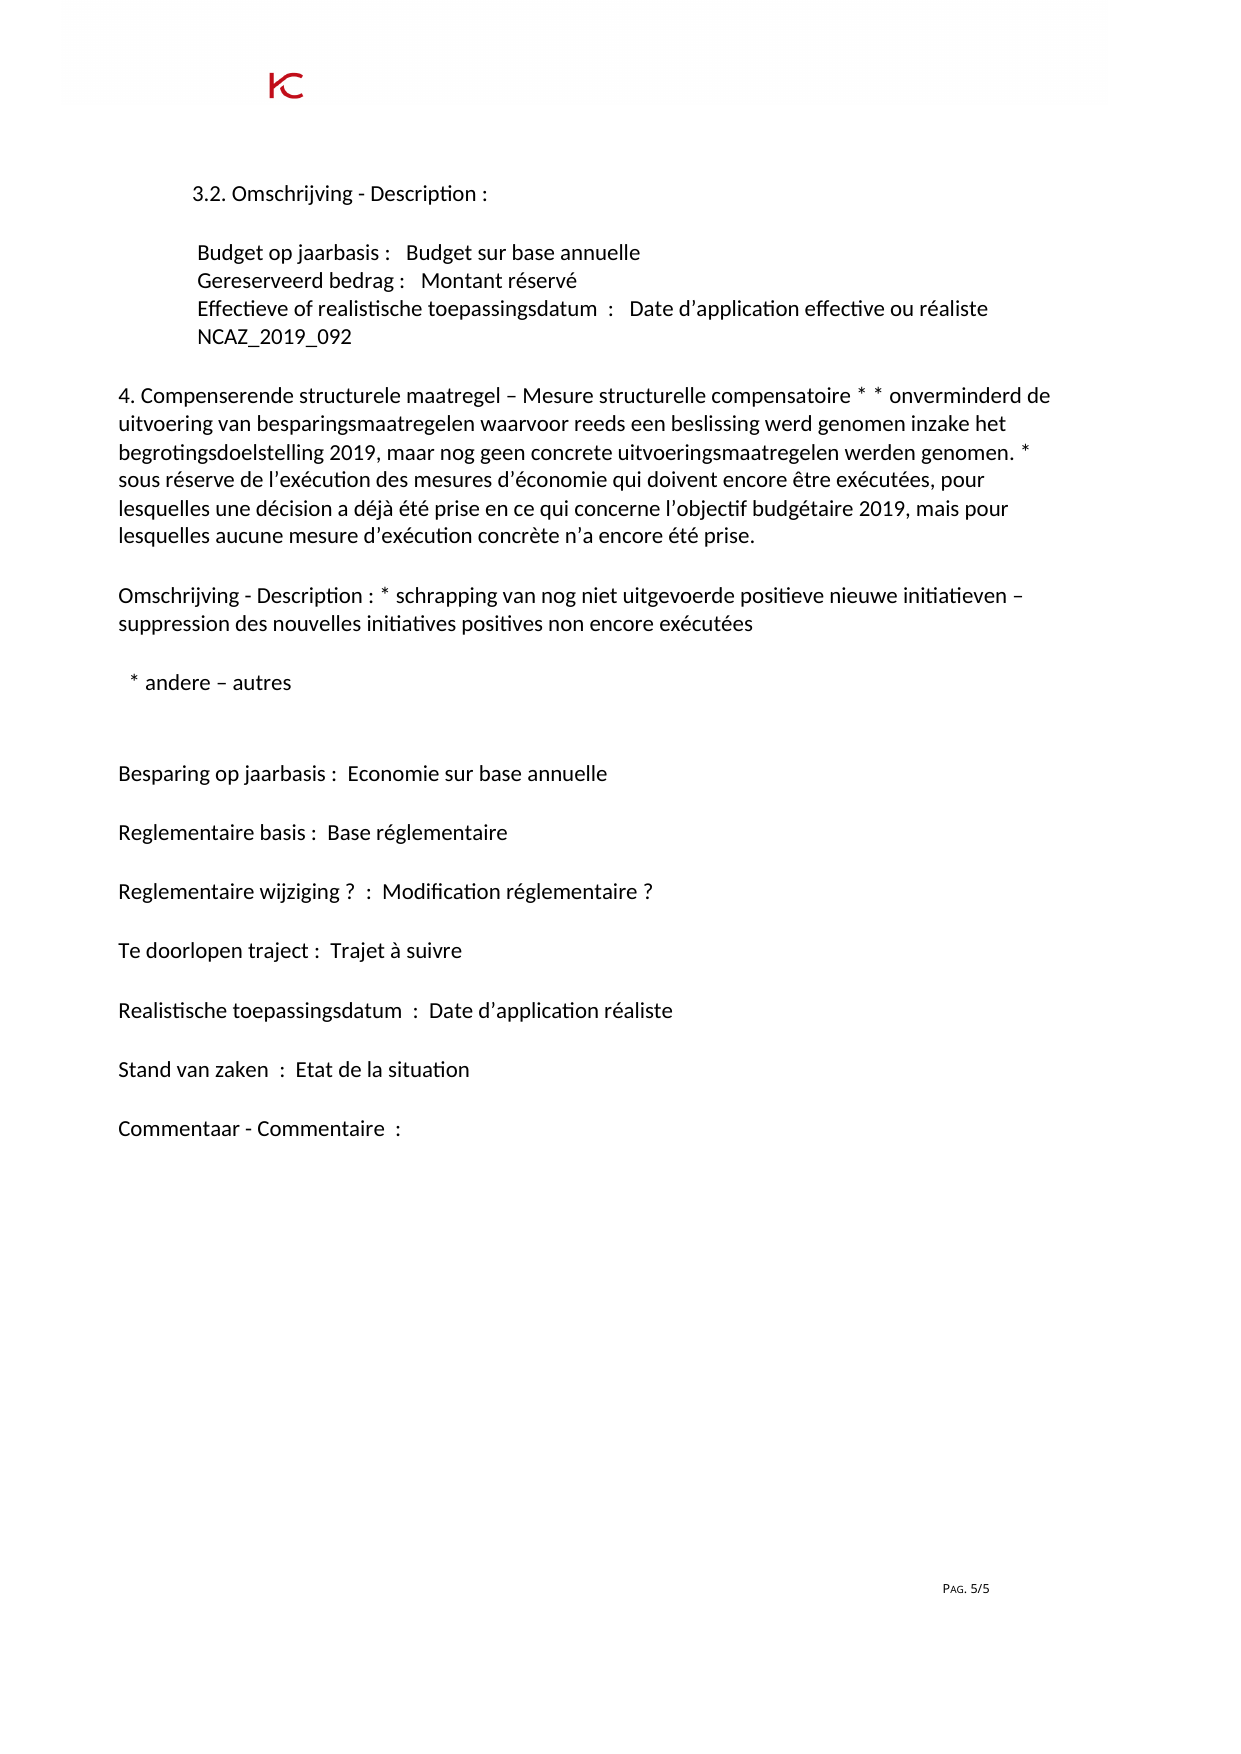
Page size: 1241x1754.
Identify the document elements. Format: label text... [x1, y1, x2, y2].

text Gereserveerd bedrag : Montant réservé [192, 266, 1075, 294]
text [192, 294, 1075, 322]
text Reglementaire basis : Base réglementaire [118, 818, 1075, 846]
text Besparing op jaarbasis : Economie sur base annuelle [118, 759, 1075, 787]
text Reglementaire wijziging ? : Modification réglementaire ? [118, 877, 1075, 905]
text 3.2. Omschrijving - Description : [192, 179, 1075, 207]
text * andere – autres [118, 668, 1075, 696]
picture [61, 0, 1108, 105]
text NCAZ_2019_092 [192, 322, 1075, 350]
text Realistische toepassingsdatum : Date d’application réaliste [118, 996, 1075, 1024]
text Te doorlopen traject : Trajet à suivre [118, 937, 1075, 964]
text 4. Compenserende structurele maatregel – Mesure structurelle compensatoire * * onverminderd de uitvoering van besparingsmaatregelen waarvoor reeds een beslissing werd genomen inzake het begrotingsdoelstelling 2019, maar nog geen concrete uitvoeringsmaatregelen werden genomen. * sous réserve de l’exécution des mesures d’économie qui doivent encore être exécutées, pour lesquelles une décision a déjà été prise en ce qui concerne l’objectif budgétaire 2019, mais pour lesquelles aucune mesure d’exécution concrète n’a encore été prise. [118, 382, 1075, 550]
text Commentaar - Commentaire : [118, 1114, 1075, 1142]
text Omschrijving - Description : * schrapping van nog niet uitgevoerde positieve nieuwe initiatieven – suppression des nouvelles initiatives positives non encore exécutées [118, 581, 1075, 637]
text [192, 238, 1075, 266]
text Stand van zaken : Etat de la situation [118, 1055, 1075, 1083]
